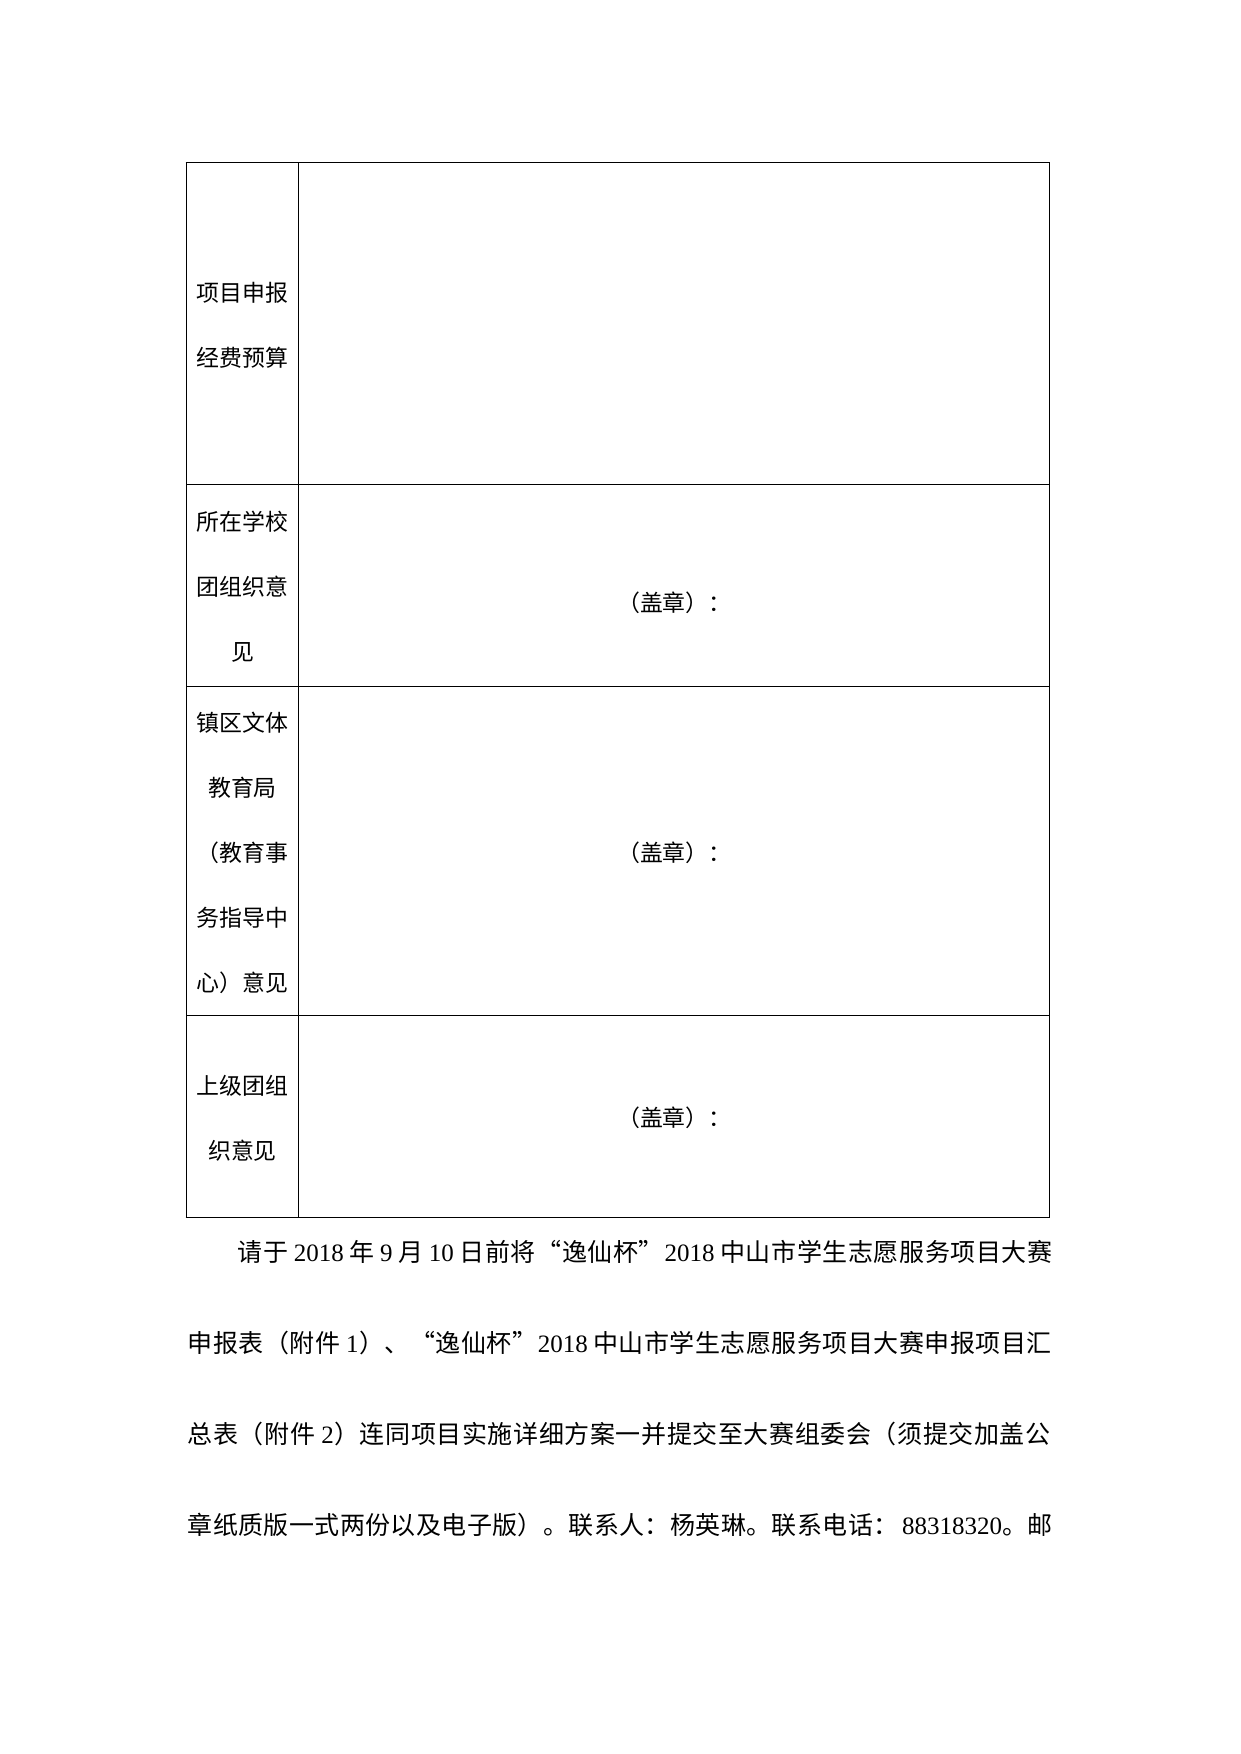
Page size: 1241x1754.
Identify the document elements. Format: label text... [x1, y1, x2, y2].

table_cell [299, 163, 1049, 484]
table_cell （盖章）： [299, 1016, 1049, 1217]
table_cell 项目申报经费预算 [187, 163, 298, 484]
table_cell 所在学校团组织意见 [187, 485, 298, 686]
table_cell 镇区文体教育局（教育事务指导中心）意见 [187, 687, 298, 1015]
table_cell （盖章）： [299, 687, 1049, 1015]
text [187, 1218, 1053, 1556]
table_cell 上级团组织意见 [187, 1016, 298, 1217]
table_cell （盖章）： [299, 485, 1049, 686]
